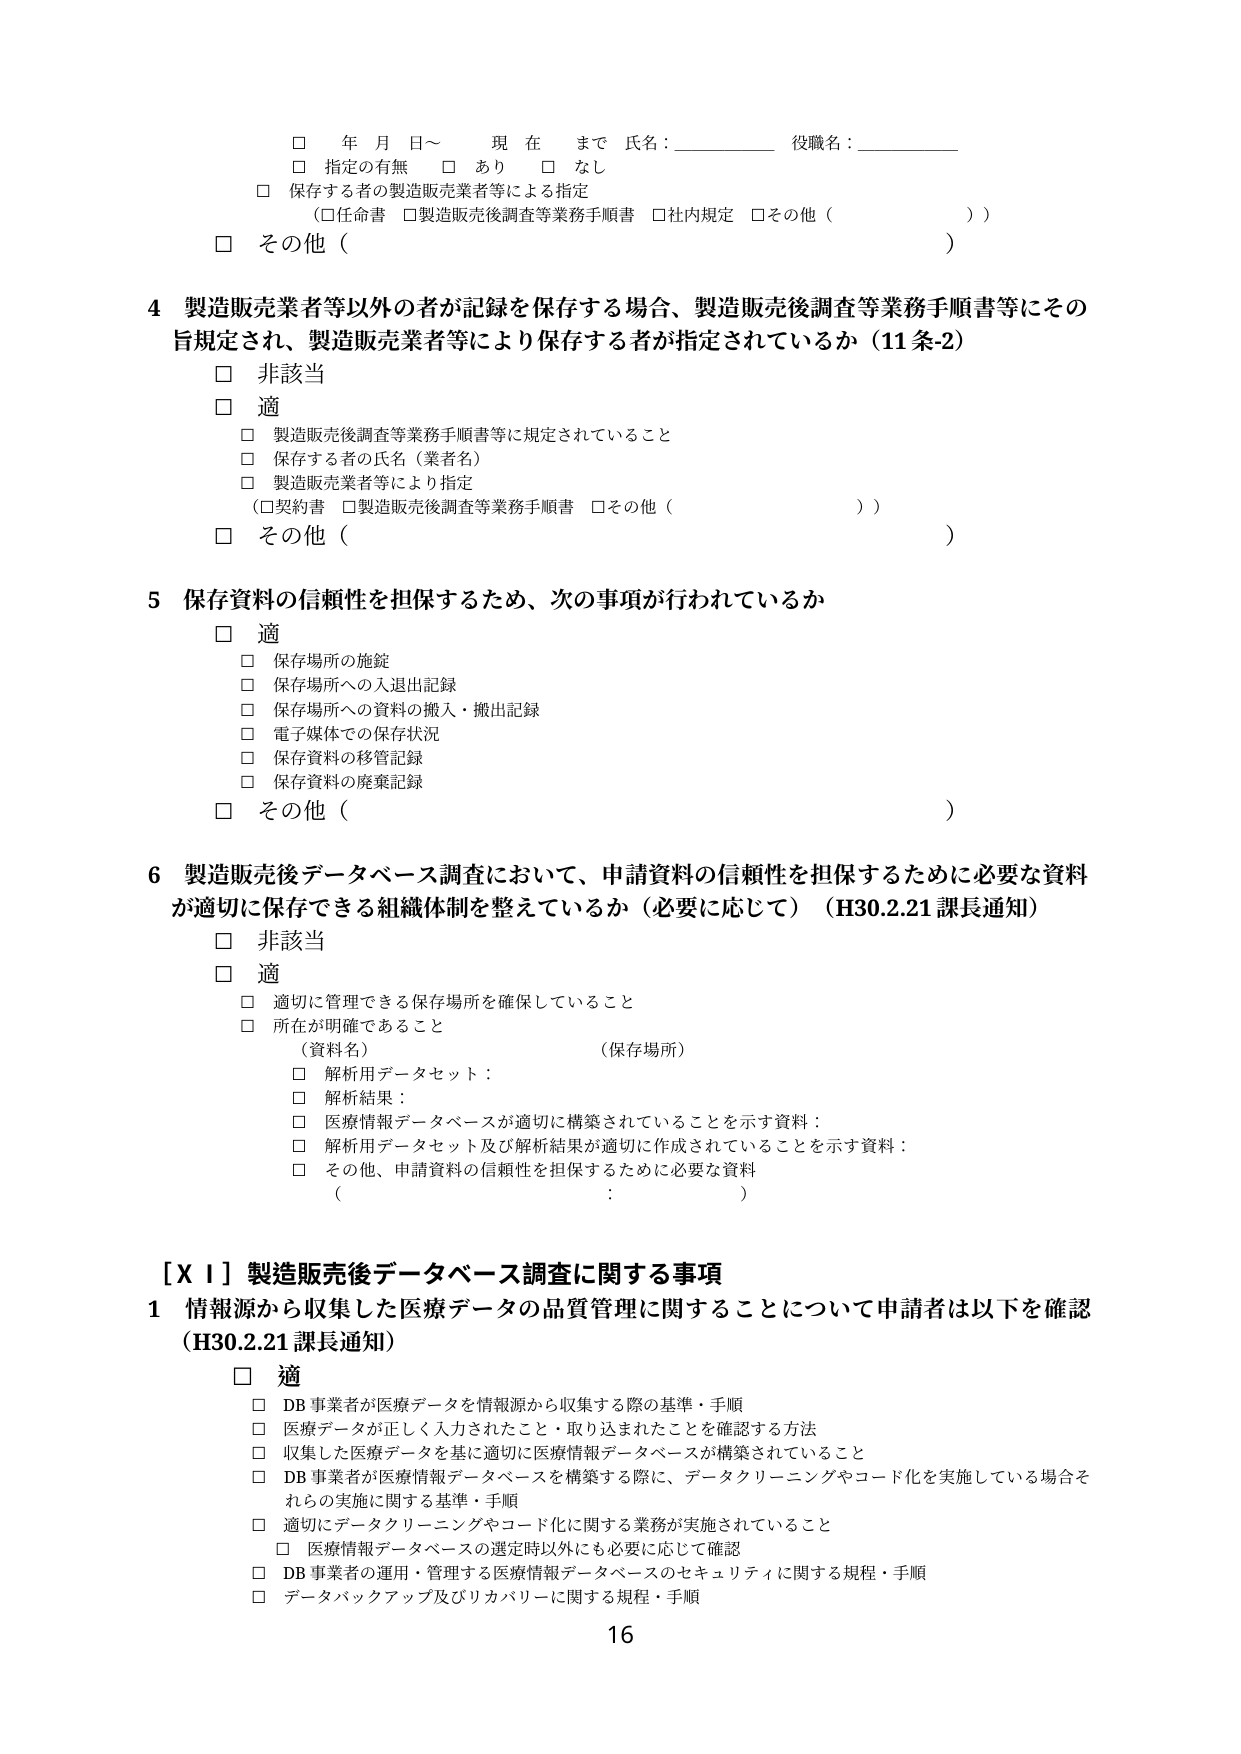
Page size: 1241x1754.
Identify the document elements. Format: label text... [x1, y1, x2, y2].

text 解析用データセット： [291, 1061, 1092, 1085]
text 適切にデータクリーニングやコード化に関する業務が実施されていること [251, 1512, 1092, 1536]
text 電子媒体での保存状況 [232, 721, 1092, 745]
text 収集した医療データを基に適切に医療情報データベースが構築されていること [251, 1440, 1092, 1464]
text （ ： ） [291, 1182, 1092, 1206]
text 保存する者の氏名（業者名） [232, 446, 1092, 470]
text DB事業者の運用・管理する医療情報データベースのセキュリティに関する規程・手順 [251, 1560, 1092, 1584]
text （任命書 製造販売後調査等業務手順書 社内規定 その他（ ）） [303, 202, 1092, 226]
text 所在が明確であること [232, 1013, 1092, 1037]
text 1 情報源から収集した医療データの品質管理に関することについて申請者は以下を確認（H30.2.21課長通知） [148, 1291, 1092, 1357]
text 製造販売業者等により指定 [232, 470, 1092, 494]
text その他（ ） [148, 518, 1092, 551]
text 製造販売後調査等業務手順書等に規定されていること [232, 422, 1092, 446]
text 保存資料の移管記録 [232, 745, 1092, 769]
text 適切に管理できる保存場所を確保していること [232, 989, 1092, 1013]
text その他（ ） [148, 226, 1092, 259]
text 適 [148, 616, 1092, 649]
subtitle ［ⅩⅠ］製造販売後データベース調査に関する事項 [148, 1253, 1092, 1291]
text 6 製造販売後データベース調査において、申請資料の信頼性を担保するために必要な資料が適切に保存できる組織体制を整えているか（必要に応じて）（H30.2.21課長通知） [148, 857, 1092, 923]
text 解析用データセット及び解析結果が適切に作成されていることを示す資料： [291, 1133, 1092, 1158]
text 適 [148, 389, 1092, 422]
text 保存資料の廃棄記録 [232, 769, 1092, 793]
text 保存場所への入退出記録 [232, 673, 1092, 697]
text 保存する者の製造販売業者等による指定 [256, 178, 1092, 202]
text 保存場所への資料の搬入・搬出記録 [232, 697, 1092, 721]
text データバックアップ及びリカバリーに関する規程・手順 [251, 1584, 1092, 1608]
text 5 保存資料の信頼性を担保するため、次の事項が行われているか [148, 583, 1092, 616]
text 保存場所の施錠 [232, 649, 1092, 673]
text 解析結果： [291, 1085, 1092, 1109]
text 非該当 [148, 923, 1092, 956]
text 適 [232, 1357, 1092, 1392]
text DB事業者が医療情報データベースを構築する際に、データクリーニングやコード化を実施している場合それらの実施に関する基準・手順 [251, 1464, 1092, 1512]
text （資料名） （保存場所） [282, 1037, 1092, 1061]
text 医療情報データベースの選定時以外にも必要に応じて確認 [275, 1536, 1092, 1560]
text DB事業者が医療データを情報源から収集する際の基準・手順 [251, 1392, 1092, 1416]
text 適 [148, 956, 1092, 989]
text 医療データが正しく入力されたこと・取り込まれたことを確認する方法 [251, 1416, 1092, 1440]
text 非該当 [148, 356, 1092, 389]
text （契約書 製造販売後調査等業務手順書 その他（ ）） [232, 494, 1092, 518]
text 4 製造販売業者等以外の者が記録を保存する場合、製造販売後調査等業務手順書等にその旨規定され、製造販売業者等により保存する者が指定されているか（11条-2） [148, 290, 1092, 356]
text 年 月 日～ 現 在 まで 氏名：＿＿＿＿＿＿ 役職名：＿＿＿＿＿＿ [291, 130, 1092, 154]
text 医療情報データベースが適切に構築されていることを示す資料： [291, 1109, 1092, 1133]
text その他（ ） [148, 793, 1092, 826]
text その他、申請資料の信頼性を担保するために必要な資料 [291, 1158, 1092, 1182]
text 指定の有無 あり なし [291, 154, 1092, 178]
